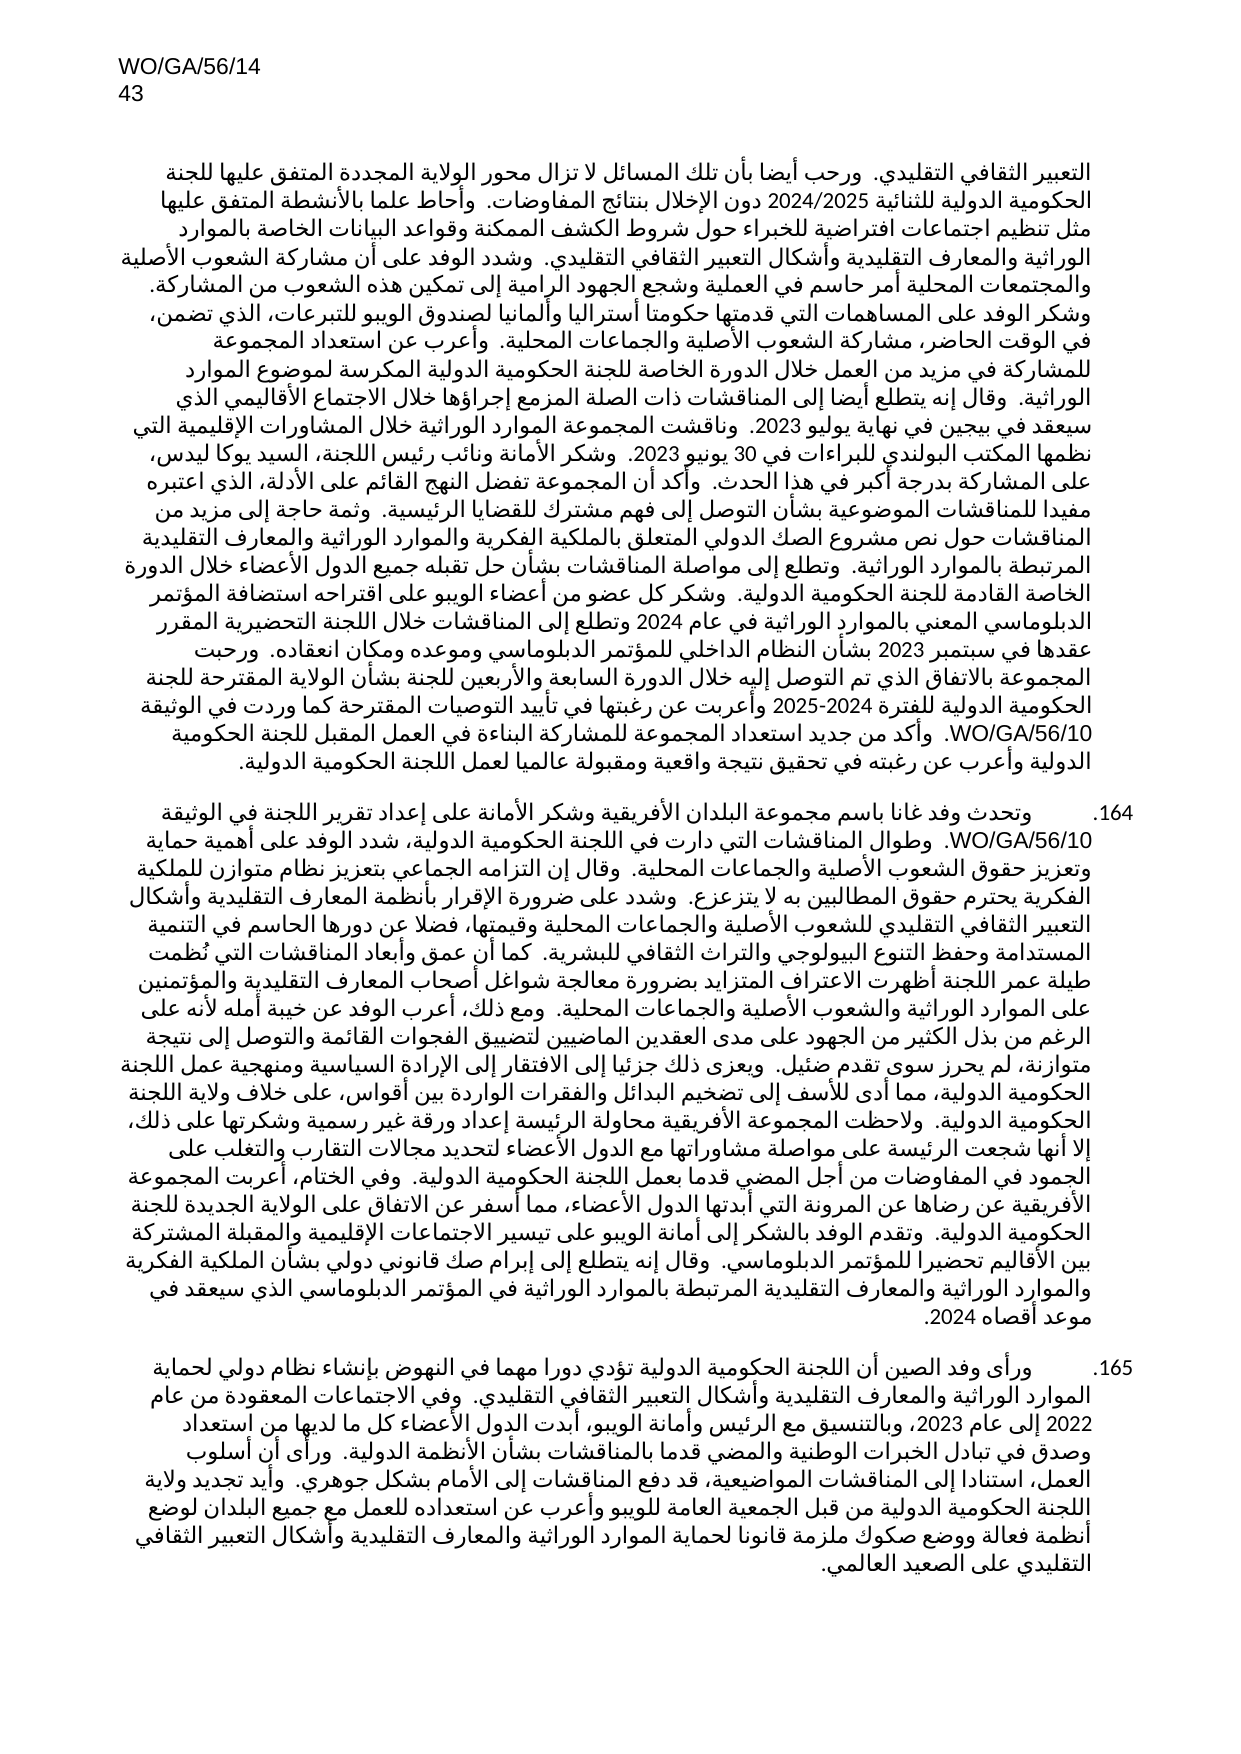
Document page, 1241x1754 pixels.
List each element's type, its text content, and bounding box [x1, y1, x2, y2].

text وتحدث وفد غانا باسم مجموعة البلدان الأفريقية وشكر الأمانة على إعداد تقرير اللجنة في الوثيقة WO/GA/56/10. وطوال المناقشات التي دارت في اللجنة الحكومية الدولية، شدد الوفد على أهمية حماية وتعزيز حقوق الشعوب الأصلية والجماعات المحلية. وقال إن التزامه الجماعي بتعزيز نظام متوازن للملكية الفكرية يحترم حقوق المطالبين به لا يتزعزع. وشدد على ضرورة الإقرار بأنظمة المعارف التقليدية وأشكال التعبير الثقافي التقليدي للشعوب الأصلية والجماعات المحلية وقيمتها، فضلا عن دورها الحاسم في التنمية المستدامة وحفظ التنوع البيولوجي والتراث الثقافي للبشرية. كما أن عمق وأبعاد المناقشات التي نُظمت طيلة عمر اللجنة أظهرت الاعتراف المتزايد بضرورة معالجة شواغل أصحاب المعارف التقليدية والمؤتمنين على الموارد الوراثية والشعوب الأصلية والجماعات المحلية. ومع ذلك، أعرب الوفد عن خيبة أمله لأنه على الرغم من بذل الكثير من الجهود على مدى العقدين الماضيين لتضييق الفجوات القائمة والتوصل إلى نتيجة متوازنة، لم يحرز سوى تقدم ضئيل. ويعزى ذلك جزئيا إلى الافتقار إلى الإرادة السياسية ومنهجية عمل اللجنة الحكومية الدولية، مما أدى للأسف إلى تضخيم البدائل والفقرات الواردة بين أقواس، على خلاف ولاية اللجنة الحكومية الدولية. ولاحظت المجموعة الأفريقية محاولة الرئيسة إعداد ورقة غير رسمية وشكرتها على ذلك، إلا أنها شجعت الرئيسة على مواصلة مشاوراتها مع الدول الأعضاء لتحديد مجالات التقارب والتغلب على الجمود في المفاوضات من أجل المضي قدما بعمل اللجنة الحكومية الدولية. وفي الختام، أعربت المجموعة الأفريقية عن رضاها عن المرونة التي أبدتها الدول الأعضاء، مما أسفر عن الاتفاق على الولاية الجديدة للجنة الحكومية الدولية. وتقدم الوفد بالشكر إلى أمانة الويبو على تيسير الاجتماعات الإقليمية والمقبلة المشتركة بين الأقاليم تحضيرا للمؤتمر الدبلوماسي. وقال إنه يتطلع إلى إبرام صك قانوني دولي بشأن الملكية الفكرية والموارد الوراثية والمعارف التقليدية المرتبطة بالموارد الوراثية في المؤتمر الدبلوماسي الذي سيعقد في موعد أقصاه 2024. [118, 798, 1092, 1330]
text ورأى وفد الصين أن اللجنة الحكومية الدولية تؤدي دورا مهما في النهوض بإنشاء نظام دولي لحماية الموارد الوراثية والمعارف التقليدية وأشكال التعبير الثقافي التقليدي. وفي الاجتماعات المعقودة من عام 2022 إلى عام 2023، وبالتنسيق مع الرئيس وأمانة الويبو، أبدت الدول الأعضاء كل ما لديها من استعداد وصدق في تبادل الخبرات الوطنية والمضي قدما بالمناقشات بشأن الأنظمة الدولية. ورأى أن أسلوب العمل، استنادا إلى المناقشات المواضيعية، قد دفع المناقشات إلى الأمام بشكل جوهري. وأيد تجديد ولاية اللجنة الحكومية الدولية من قبل الجمعية العامة للويبو وأعرب عن استعداده للعمل مع جميع البلدان لوضع أنظمة فعالة ووضع صكوك ملزمة قانونا لحماية الموارد الوراثية والمعارف التقليدية وأشكال التعبير الثقافي التقليدي على الصعيد العالمي. [118, 1353, 1092, 1577]
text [118, 158, 1092, 775]
